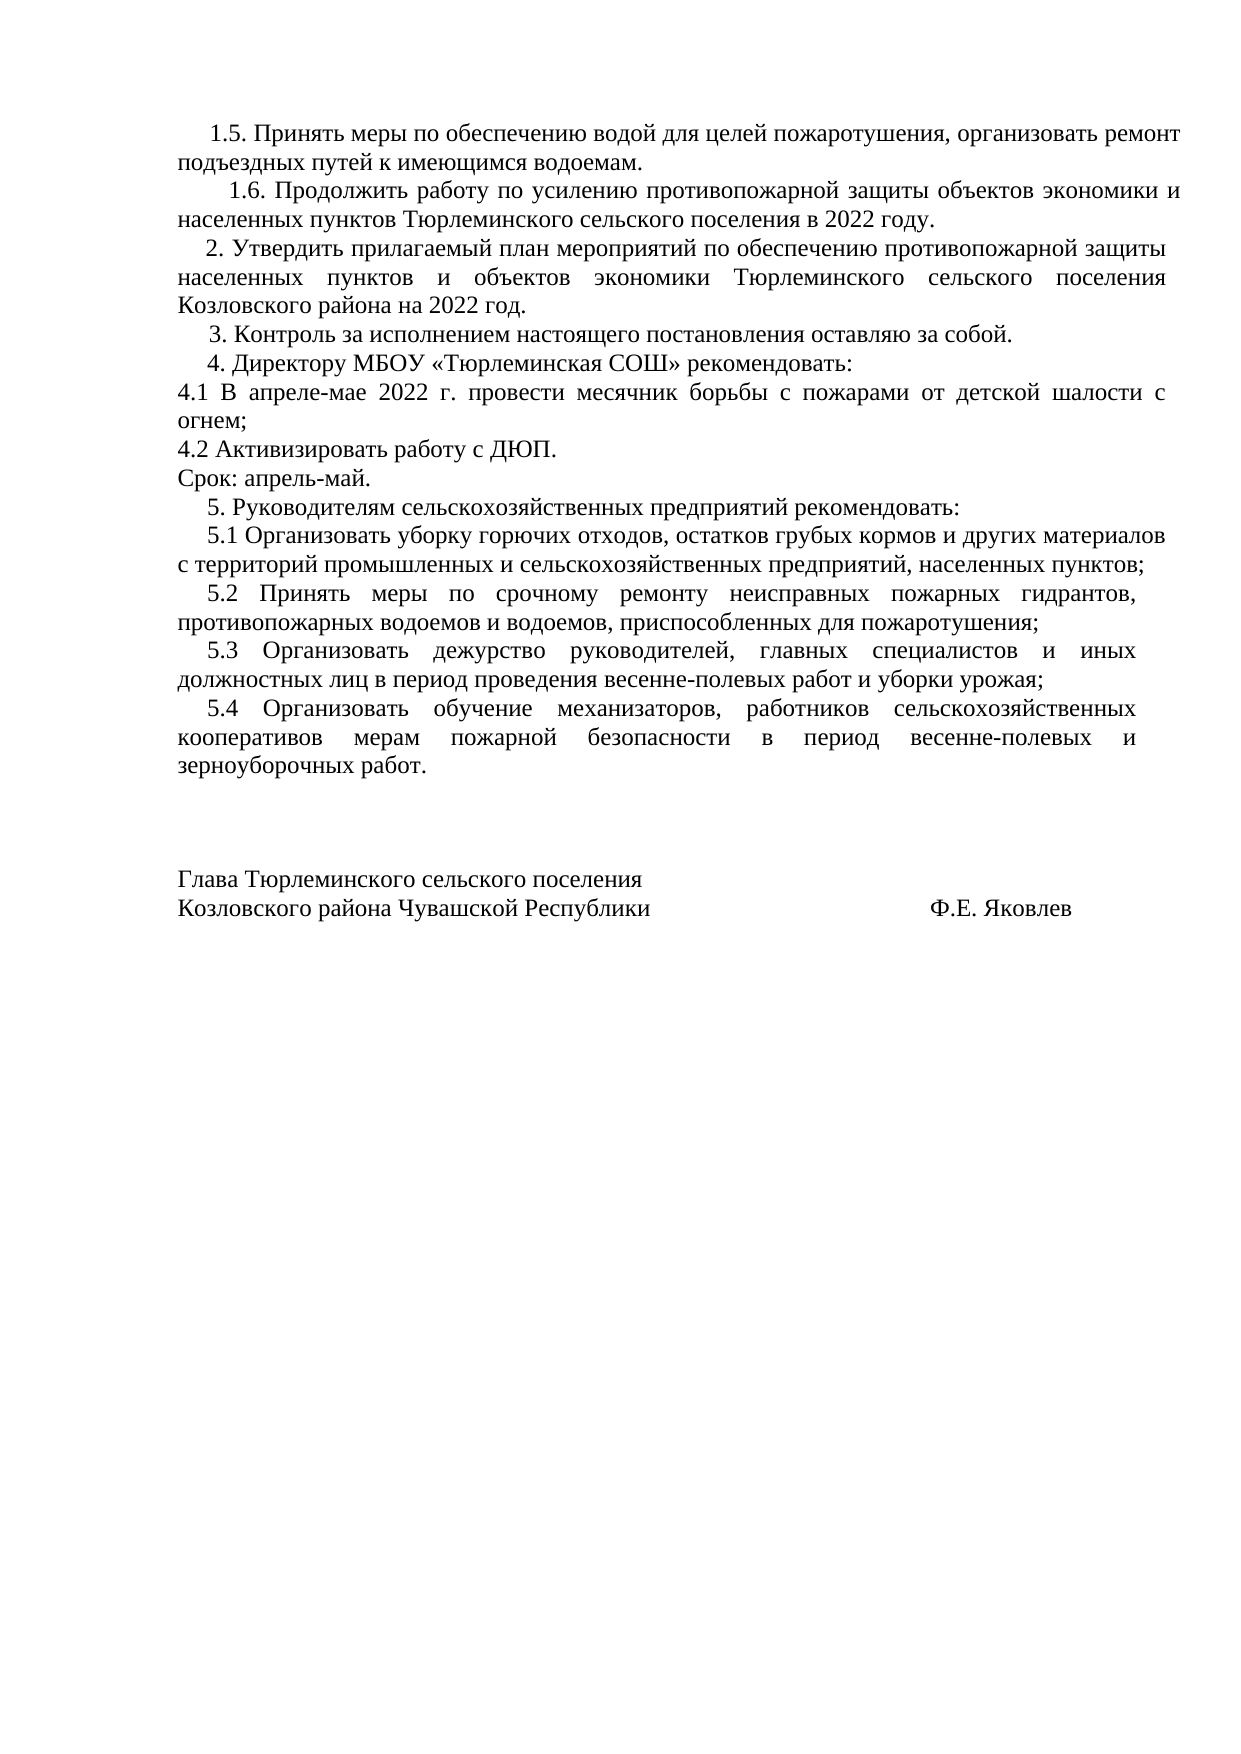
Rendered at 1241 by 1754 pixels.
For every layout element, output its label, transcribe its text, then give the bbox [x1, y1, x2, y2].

text Козловского района Чувашской Республики Ф.Е. Яковлев [177, 893, 1231, 922]
text 2. Утвердить прилагаемый план мероприятий по обеспечению противопожарной защиты населенных пунктов и объектов экономики Тюрлеминского сельского поселения Козловского района на 2022 год. [177, 233, 1167, 319]
text 4.2 Активизировать работу с ДЮП. [177, 434, 1231, 463]
text 1.6. Продолжить работу по усилению противопожарной защиты объектов экономики и населенных пунктов Тюрлеминского сельского поселения в 2022 году. [177, 176, 1181, 233]
text 5.4 Организовать обучение механизаторов, работников сельскохозяйственных кооперативов мерам пожарной безопасности в период весенне-полевых и зерноуборочных работ. [177, 693, 1137, 779]
text 1.5. Принять меры по обеспечению водой для целей пожаротушения, организовать ремонт подъездных путей к имеющимся водоемам. [177, 118, 1181, 176]
text 5.3 Организовать дежурство руководителей, главных специалистов и иных должностных лиц в период проведения весенне-полевых работ и уборки урожая; [177, 636, 1137, 693]
text 3. Контроль за исполнением настоящего постановления оставляю за собой. [177, 319, 1231, 348]
text 4.1 В апреле-мае 2022 г. провести месячник борьбы с пожарами от детской шалости с огнем; [177, 377, 1167, 434]
text 4. Директору МБОУ «Тюрлеминская СОШ» рекомендовать: [177, 348, 1231, 377]
text Глава Тюрлеминского сельского поселения [177, 864, 1231, 893]
text 5.1 Организовать уборку горючих отходов, остатков грубых кормов и других материалов с территорий промышленных и сельскохозяйственных предприятий, населенных пунктов; [177, 521, 1167, 578]
text 5. Руководителям сельскохозяйственных предприятий рекомендовать: [177, 492, 1231, 521]
text 5.2 Принять меры по срочному ремонту неисправных пожарных гидрантов, противопожарных водоемов и водоемов, приспособленных для пожаротушения; [177, 578, 1137, 636]
text Срок: апрель-май. [177, 463, 1231, 492]
